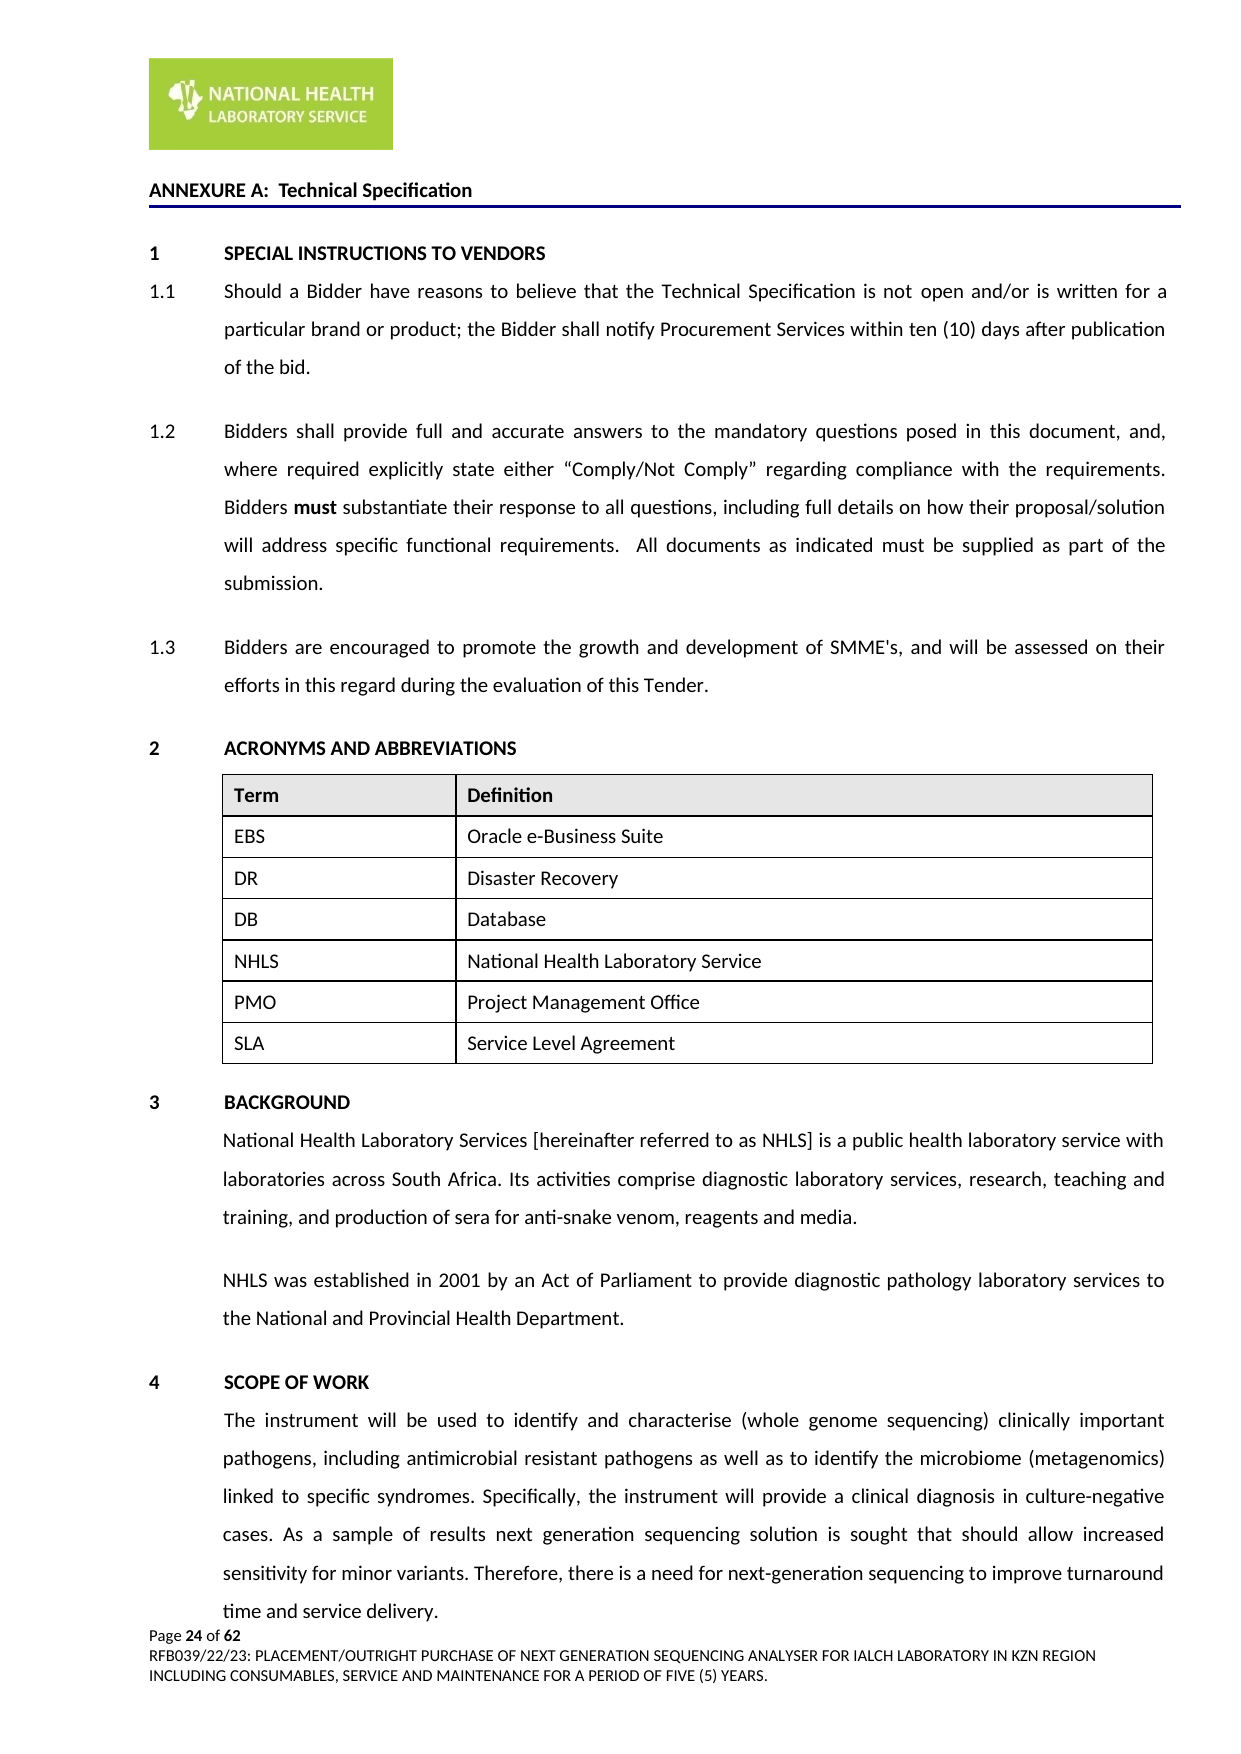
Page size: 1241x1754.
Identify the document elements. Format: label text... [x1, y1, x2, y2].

text ANNEXURE A: Technical Specification [149, 178, 1181, 205]
table_cell NHLS [223, 941, 455, 980]
table_cell DR [223, 858, 455, 898]
text National Health Laboratory Services [hereinafter referred to as NHLS] is a public health laboratory service with laboratories across South Africa. Its activities comprise diagnostic laboratory services, research, teaching and training, and production of sera for anti-snake venom, reagents and media. [223, 1128, 1166, 1229]
table_cell SLA [223, 1023, 455, 1063]
picture [148, 58, 393, 150]
table_cell National Health Laboratory Service [457, 941, 1152, 980]
list Bidders are encouraged to promote the growth and development of SMME's, and will be assessed on their efforts in this regard during the evaluation of this Tender. [149, 634, 1168, 697]
table_header Term [223, 775, 455, 815]
table_cell Oracle e-Business Suite [457, 817, 1152, 856]
table_cell Database [457, 899, 1152, 939]
list Should a Bidder have reasons to believe that the Technical Specification is not open and/or is written for a particular brand or product; the Bidder shall notify Procurement Services within ten (10) days after publication of the bid. [149, 278, 1168, 380]
text The instrument will be used to identify and characterise (whole genome sequencing) clinically important pathogens, including antimicrobial resistant pathogens as well as to identify the microbiome (metagenomics) linked to specific syndromes. Specifically, the instrument will provide a clinical diagnosis in culture-negative cases. As a sample of results next generation sequencing solution is sought that should allow increased sensitivity for minor variants. Therefore, there is a need for next-generation sequencing to improve turnaround time and service delivery. [223, 1407, 1166, 1623]
table_cell Project Management Office [457, 982, 1152, 1022]
list BACKGROUND [149, 1089, 1181, 1115]
table_cell EBS [223, 817, 455, 856]
list ACRONYMS AND ABBREVIATIONS [149, 736, 1181, 761]
table_cell PMO [223, 982, 455, 1022]
list SPECIAL INSTRUCTIONS TO VENDORS [149, 240, 1181, 265]
list Bidders shall provide full and accurate answers to the mandatory questions posed in this document, and, where required explicitly state either “Comply/Not Comply” regarding compliance with the requirements. Bidders must substantiate their response to all questions, including full details on how their proposal/solution will address specific functional requirements. All documents as indicated must be supplied as part of the submission. [149, 418, 1168, 596]
table_cell Disaster Recovery [457, 858, 1152, 898]
table_cell Service Level Agreement [457, 1023, 1152, 1063]
text NHLS was established in 2001 by an Act of Parliament to provide diagnostic pathology laboratory services to the National and Provincial Health Department. [223, 1267, 1166, 1331]
table_header Definition [457, 775, 1152, 815]
table_cell DB [223, 899, 455, 939]
list SCOPE OF WORK [149, 1369, 1181, 1394]
